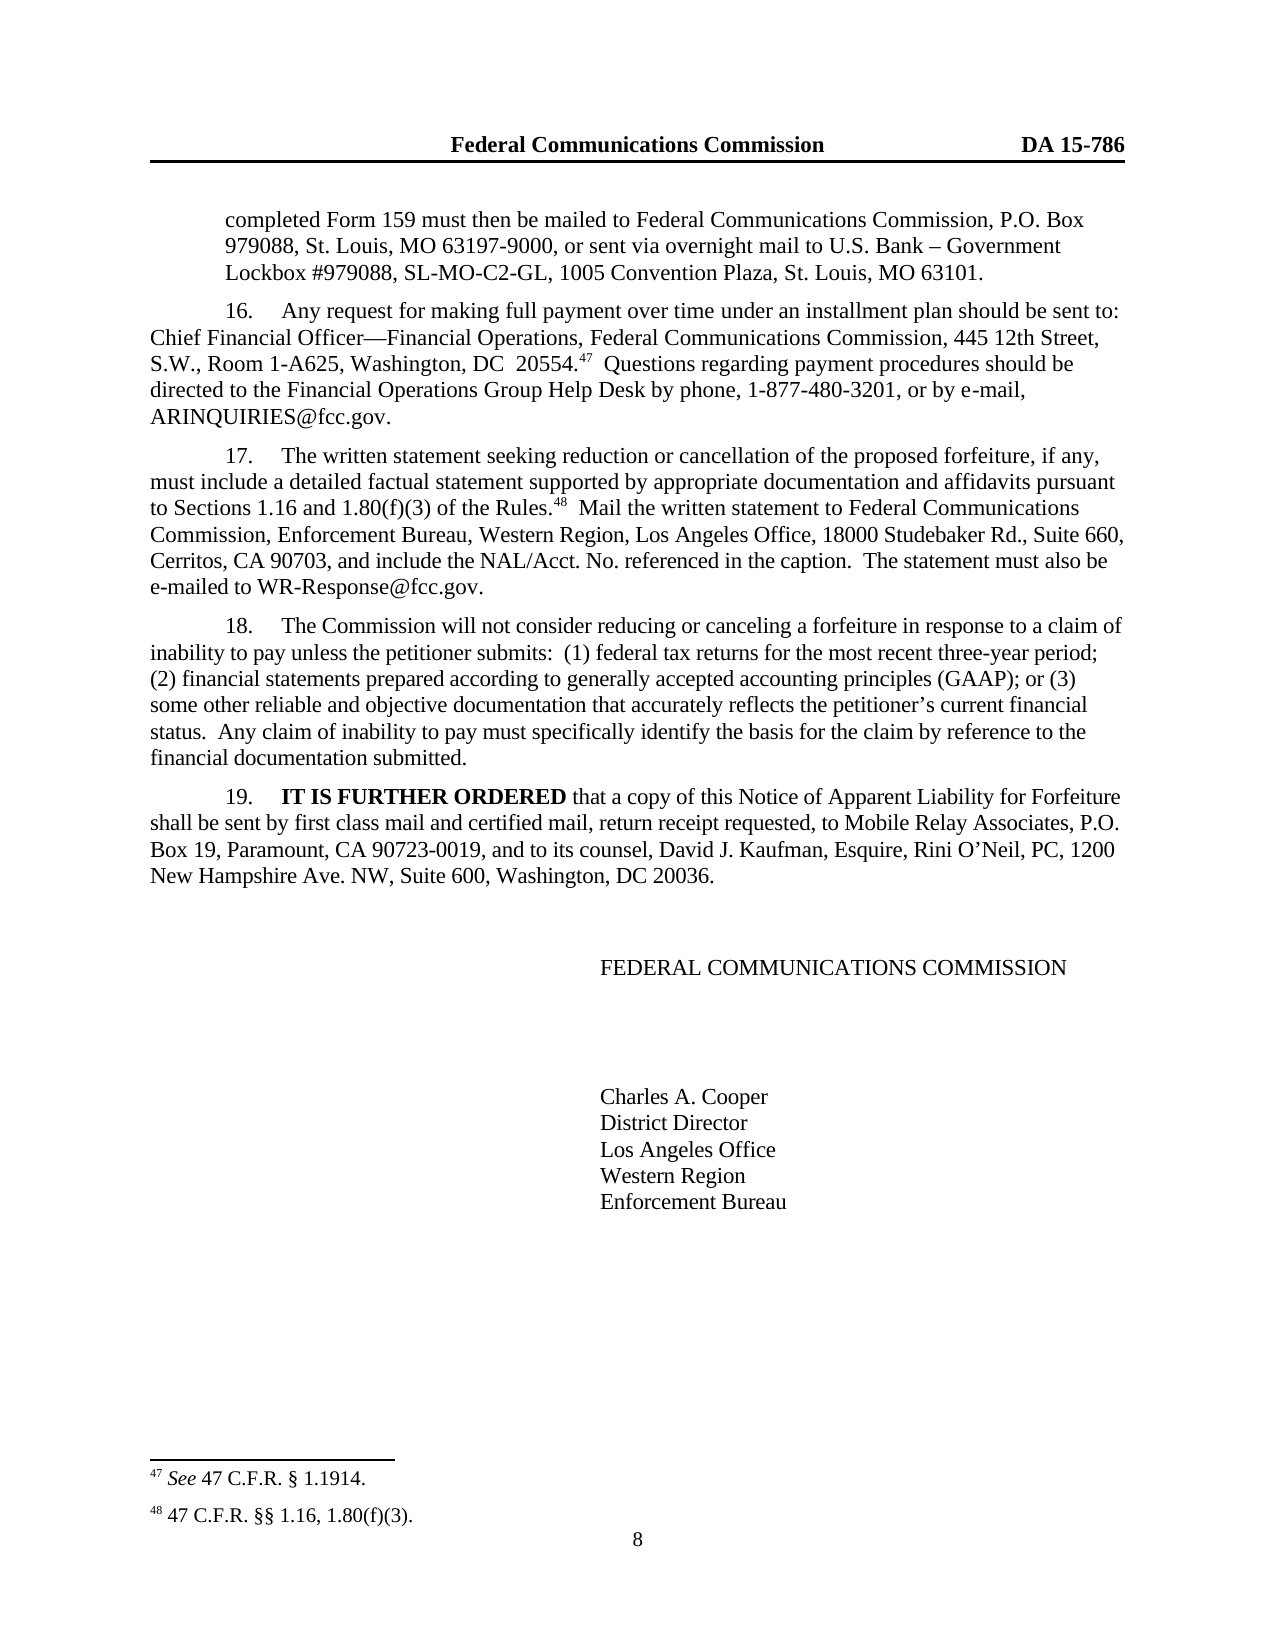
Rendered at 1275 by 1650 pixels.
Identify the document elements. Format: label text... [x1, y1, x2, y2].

list Any request for making full payment over time under an installment plan should be sent to: Chief Financial Officer—Financial Operations, Federal Communications Commission, 445 12th Street, S.W., Room 1-A625, Washington, DC 20554. Questions regarding payment procedures should be directed to the Financial Operations Group Help Desk by phone, 1-877-480-3201, or by e-mail, ARINQUIRIES@fcc.gov. [150, 297, 1125, 429]
text Enforcement Bureau [150, 1188, 1125, 1215]
text District Director [150, 1109, 1125, 1136]
text Los Angeles Office [150, 1136, 1125, 1162]
text Western Region [150, 1162, 1125, 1188]
list The Commission will not consider reducing or canceling a forfeiture in response to a claim of inability to pay unless the petitioner submits: (1) federal tax returns for the most recent three-year period; (2) financial statements prepared according to generally accepted accounting principles (GAAP); or (3) some other reliable and objective documentation that accurately reflects the petitioner’s current financial status. Any claim of inability to pay must specifically identify the basis for the claim by reference to the financial documentation submitted. [150, 612, 1125, 770]
text FEDERAL COMMUNICATIONS COMMISSION [150, 953, 1125, 980]
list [187, 206, 1125, 285]
text Charles A. Cooper [150, 1083, 1125, 1109]
list The written statement seeking reduction or cancellation of the proposed forfeiture, if any, must include a detailed factual statement supported by appropriate documentation and affidavits pursuant to Sections 1.16 and 1.80(f)(3) of the Rules. Mail the written statement to Federal Communications Commission, Enforcement Bureau, Western Region, Los Angeles Office, 18000 Studebaker Rd., Suite 660, Cerritos, CA 90703, and include the NAL/Acct. No. referenced in the caption. The statement must also be e-mailed to WR-Response@fcc.gov. [150, 442, 1125, 600]
list IT IS FURTHER ORDERED that a copy of this Notice of Apparent Liability for Forfeiture shall be sent by first class mail and certified mail, return receipt requested, to Mobile Relay Associates, P.O. Box 19, Paramount, CA 90723-0019, and to its counsel, David J. Kaufman, Esquire, Rini O’Neil, PC, 1200 New Hampshire Ave. NW, Suite 600, Washington, DC 20036. [150, 783, 1125, 888]
